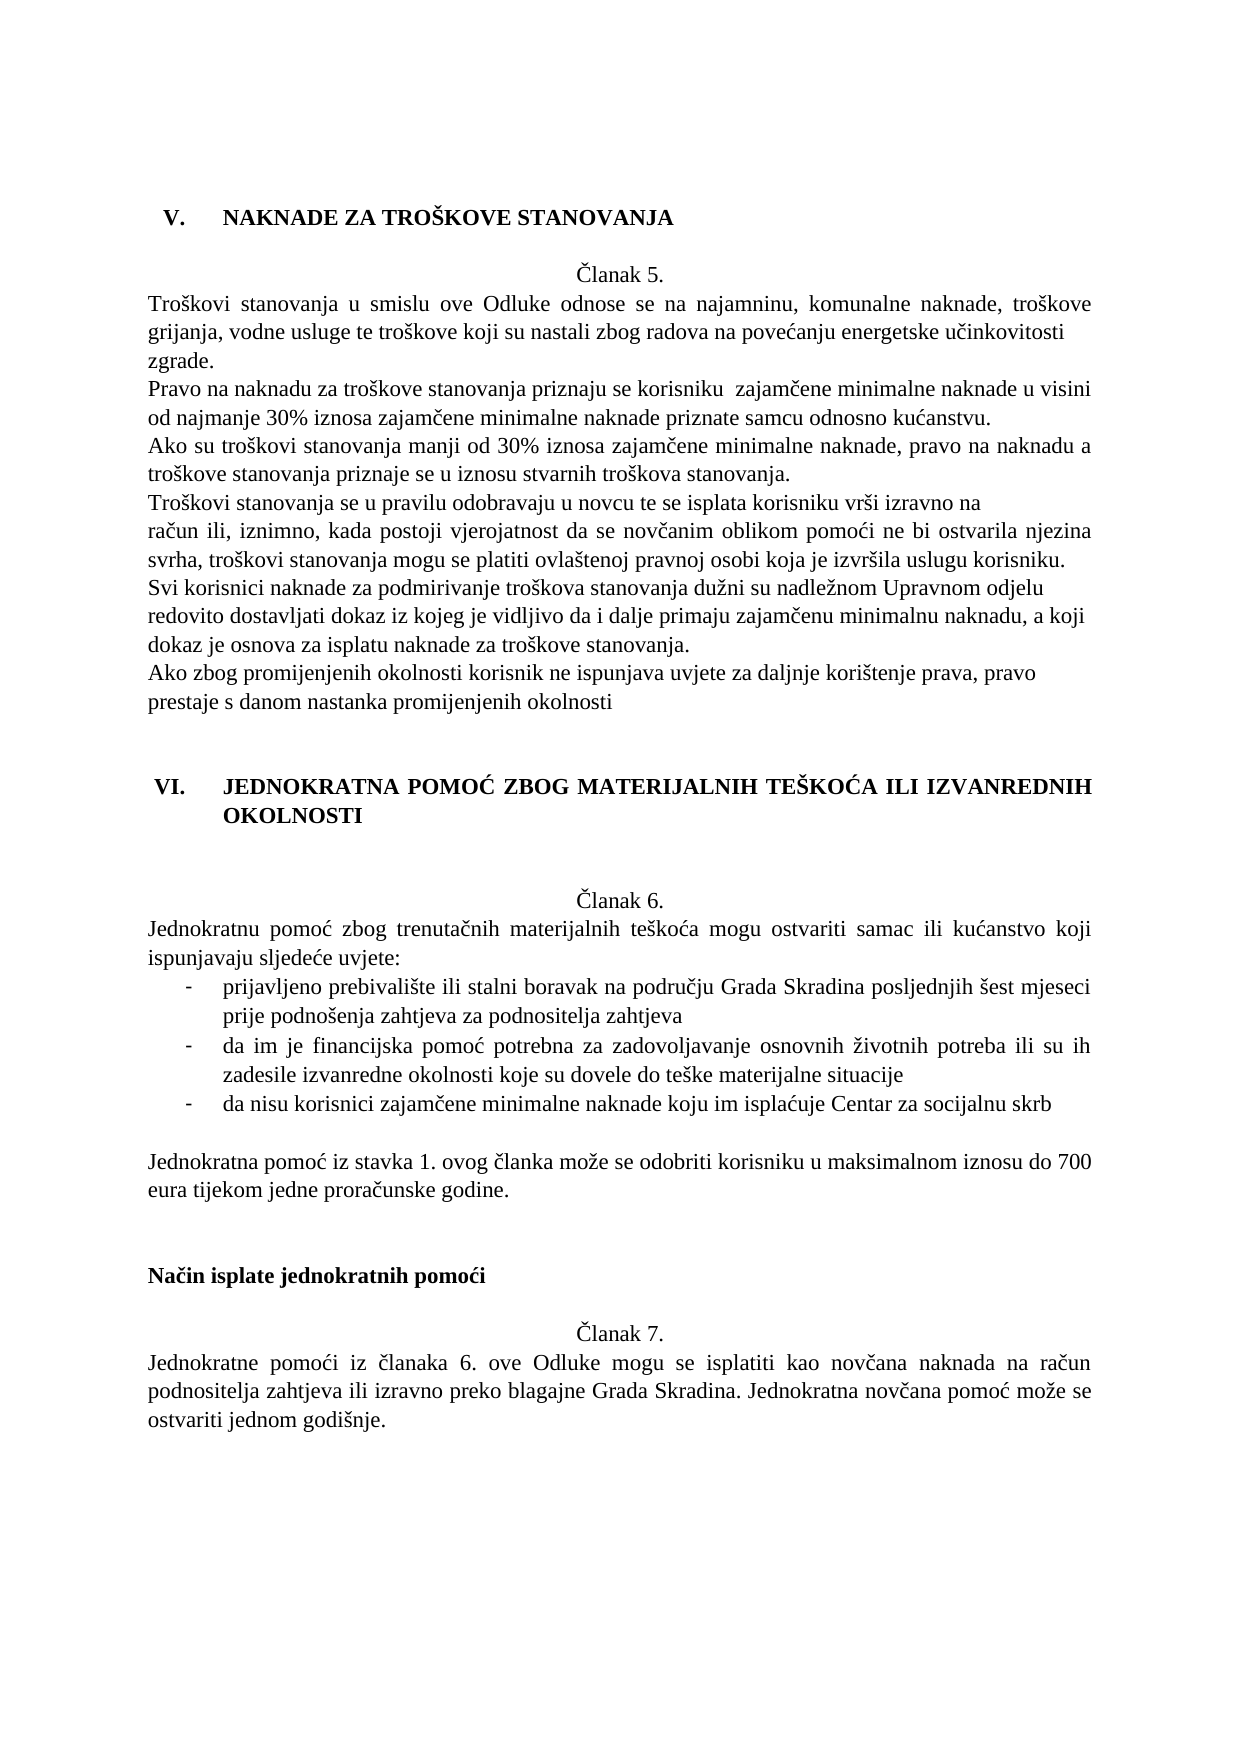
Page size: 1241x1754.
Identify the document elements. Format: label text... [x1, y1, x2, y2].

text dokaz je osnova za isplatu naknade za troškove stanovanja. [148, 631, 1093, 657]
text račun ili, iznimno, kada postoji vjerojatnost da se novčanim oblikom pomoći ne bi ostvarila njezina svrha, troškovi stanovanja mogu se platiti ovlaštenoj pravnoj osobi koja je izvršila uslugu korisniku. [148, 517, 1093, 572]
text Jednokratnu pomoć zbog trenutačnih materijalnih teškoća mogu ostvariti samac ili kućanstvo koji ispunjavaju sljedeće uvjete: [148, 915, 1093, 970]
text Jednokratna pomoć iz stavka 1. ovog članka može se odobriti korisniku u maksimalnom iznosu do 700 eura tijekom jedne proračunske godine. [148, 1148, 1093, 1203]
text Pravo na naknadu za troškove stanovanja priznaju se korisniku zajamčene minimalne naknade u visini od najmanje 30% iznosa zajamčene minimalne naknade priznate samcu odnosno kućanstvu. [148, 375, 1093, 430]
text zgrade. [148, 347, 1093, 373]
list NAKNADE ZA TROŠKOVE STANOVANJA [185, 204, 1093, 231]
list JEDNOKRATNA POMOĆ ZBOG MATERIJALNIH TEŠKOĆA ILI IZVANREDNIH OKOLNOSTI [185, 773, 1093, 828]
text Troškovi stanovanja u smislu ove Odluke odnose se na najamninu, komunalne naknade, troškove grijanja, vodne usluge te troškove koji su nastali zbog radova na povećanju energetske učinkovitosti [148, 290, 1093, 344]
list da nisu korisnici zajamčene minimalne naknade koju im isplaćuje Centar za socijalnu skrb [185, 1089, 1093, 1117]
text Članak 6. [148, 887, 1093, 913]
text redovito dostavljati dokaz iz kojeg je vidljivo da i dalje primaju zajamčenu minimalnu naknadu, a koji [148, 603, 1093, 629]
list prijavljeno prebivalište ili stalni boravak na području Grada Skradina posljednjih šest mjeseci prije podnošenja zahtjeva za podnositelja zahtjeva [185, 972, 1093, 1029]
text Ako zbog promijenjenih okolnosti korisnik ne ispunjava uvjete za daljnje korištenje prava, pravo [148, 659, 1093, 686]
list da im je financijska pomoć potrebna za zadovoljavanje osnovnih životnih potreba ili su ih zadesile izvanredne okolnosti koje su dovele do teške materijalne situacije [185, 1031, 1093, 1087]
text Članak 7. [148, 1320, 1093, 1347]
text prestaje s danom nastanka promijenjenih okolnosti [148, 688, 1093, 714]
text Članak 5. [148, 261, 1093, 288]
text Svi korisnici naknade za podmirivanje troškova stanovanja dužni su nadležnom Upravnom odjelu [148, 574, 1093, 601]
text Jednokratne pomoći iz članaka 6. ove Odluke mogu se isplatiti kao novčana naknada na račun podnositelja zahtjeva ili izravno preko blagajne Grada Skradina. Jednokratna novčana pomoć može se ostvariti jednom godišnje. [148, 1349, 1093, 1432]
text Troškovi stanovanja se u pravilu odobravaju u novcu te se isplata korisniku vrši izravno na [148, 489, 1093, 515]
text Ako su troškovi stanovanja manji od 30% iznosa zajamčene minimalne naknade, pravo na naknadu a troškove stanovanja priznaje se u iznosu stvarnih troškova stanovanja. [148, 432, 1093, 487]
text Način isplate jednokratnih pomoći [148, 1262, 1093, 1288]
